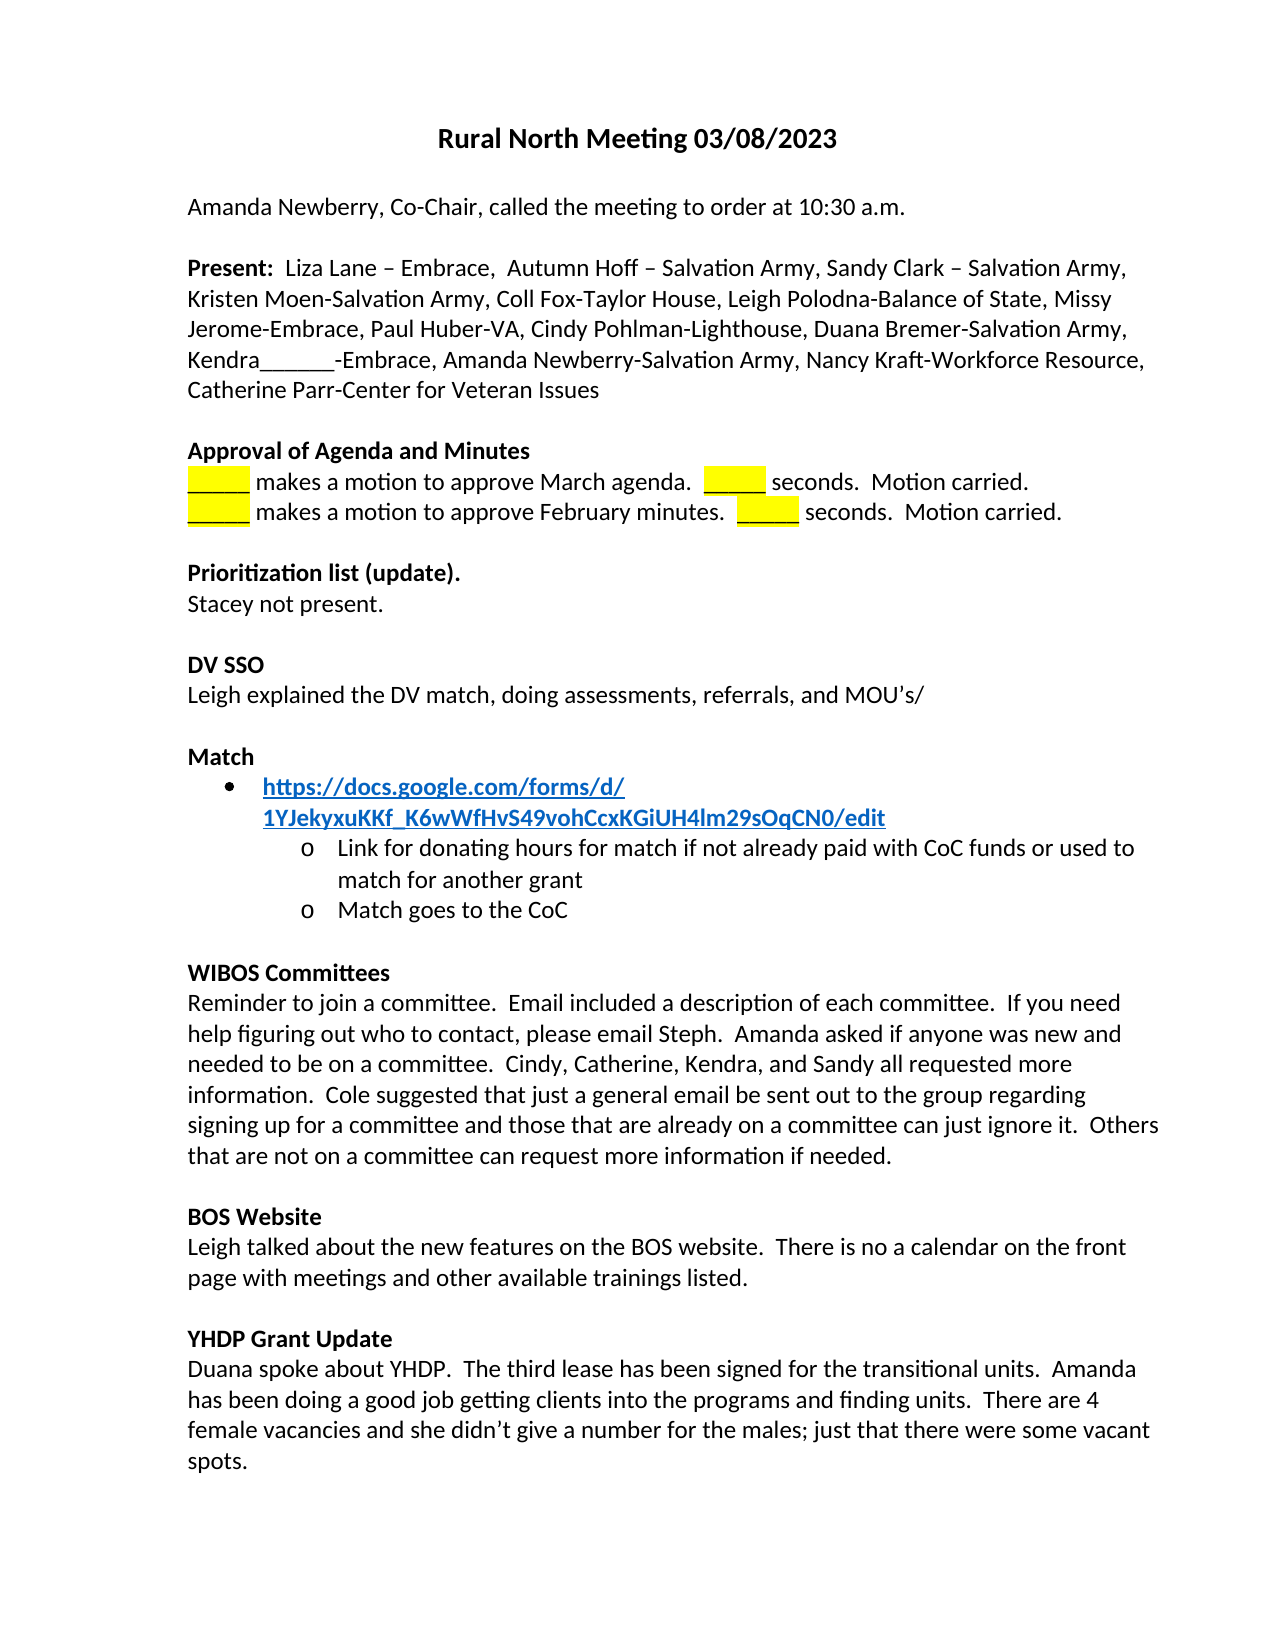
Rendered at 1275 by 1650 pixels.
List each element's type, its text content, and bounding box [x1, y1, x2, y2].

text YHDP Grant Update [187, 1323, 1162, 1353]
list Present: Liza Lane – Embrace, Autumn Hoff – Salvation Army, Sandy Clark – Salvation Army, Kristen Moen-Salvation Army, Coll Fox-Taylor House, Leigh Polodna-Balance of State, Missy Jerome-Embrace, Paul Huber-VA, Cindy Pohlman-Lighthouse, Duana Bremer-Salvation Army, Kendra______-Embrace, Amanda Newberry-Salvation Army, Nancy Kraft-Workforce Resource, Catherine Parr-Center for Veteran Issues [187, 252, 1162, 405]
text Leigh talked about the new features on the BOS website. There is no a calendar on the front page with meetings and other available trainings listed. [187, 1231, 1162, 1292]
text Prioritization list (update). [187, 557, 1162, 588]
list Amanda Newberry, Co-Chair, called the meeting to order at 10:30 a.m. [187, 191, 1162, 222]
text Rural North Meeting 03/08/2023 [112, 120, 1162, 156]
list Match goes to the CoC [300, 894, 1162, 926]
text _____ makes a motion to approve March agenda. _____ seconds. Motion carried. [250, 466, 704, 496]
text Reminder to join a committee. Email included a description of each committee. If you need help figuring out who to contact, please email Steph. Amanda asked if anyone was new and needed to be on a committee. Cindy, Catherine, Kendra, and Sandy all requested more information. Cole suggested that just a general email be sent out to the group regarding signing up for a committee and those that are already on a committee can just ignore it. Others that are not on a committee can request more information if needed. [187, 987, 1162, 1170]
text DV SSO [187, 649, 1162, 679]
list https://docs.google.com/forms/d/1YJekyxuKKf_K6wWfHvS49vohCcxKGiUH4lm29sOqCN0/edit [225, 771, 1162, 832]
text _____ makes a motion to approve February minutes. _____ seconds. Motion carried. [799, 496, 1162, 527]
text _____ makes a motion to approve February minutes. _____ seconds. Motion carried. [250, 496, 737, 527]
text BOS Website [187, 1201, 1162, 1231]
text Match [187, 741, 1162, 771]
text WIBOS Committees [187, 957, 1162, 987]
text Duana spoke about YHDP. The third lease has been signed for the transitional units. Amanda has been doing a good job getting clients into the programs and finding units. There are 4 female vacancies and she didn’t give a number for the males; just that there were some vacant spots. [187, 1353, 1162, 1476]
text Stacey not present. [187, 588, 1162, 618]
text Leigh explained the DV match, doing assessments, referrals, and MOU’s/ [187, 679, 1162, 710]
list Link for donating hours for match if not already paid with CoC funds or used to match for another grant [300, 832, 1162, 894]
text Approval of Agenda and Minutes [112, 435, 1162, 466]
text _____ makes a motion to approve March agenda. _____ seconds. Motion carried. [766, 466, 1162, 496]
